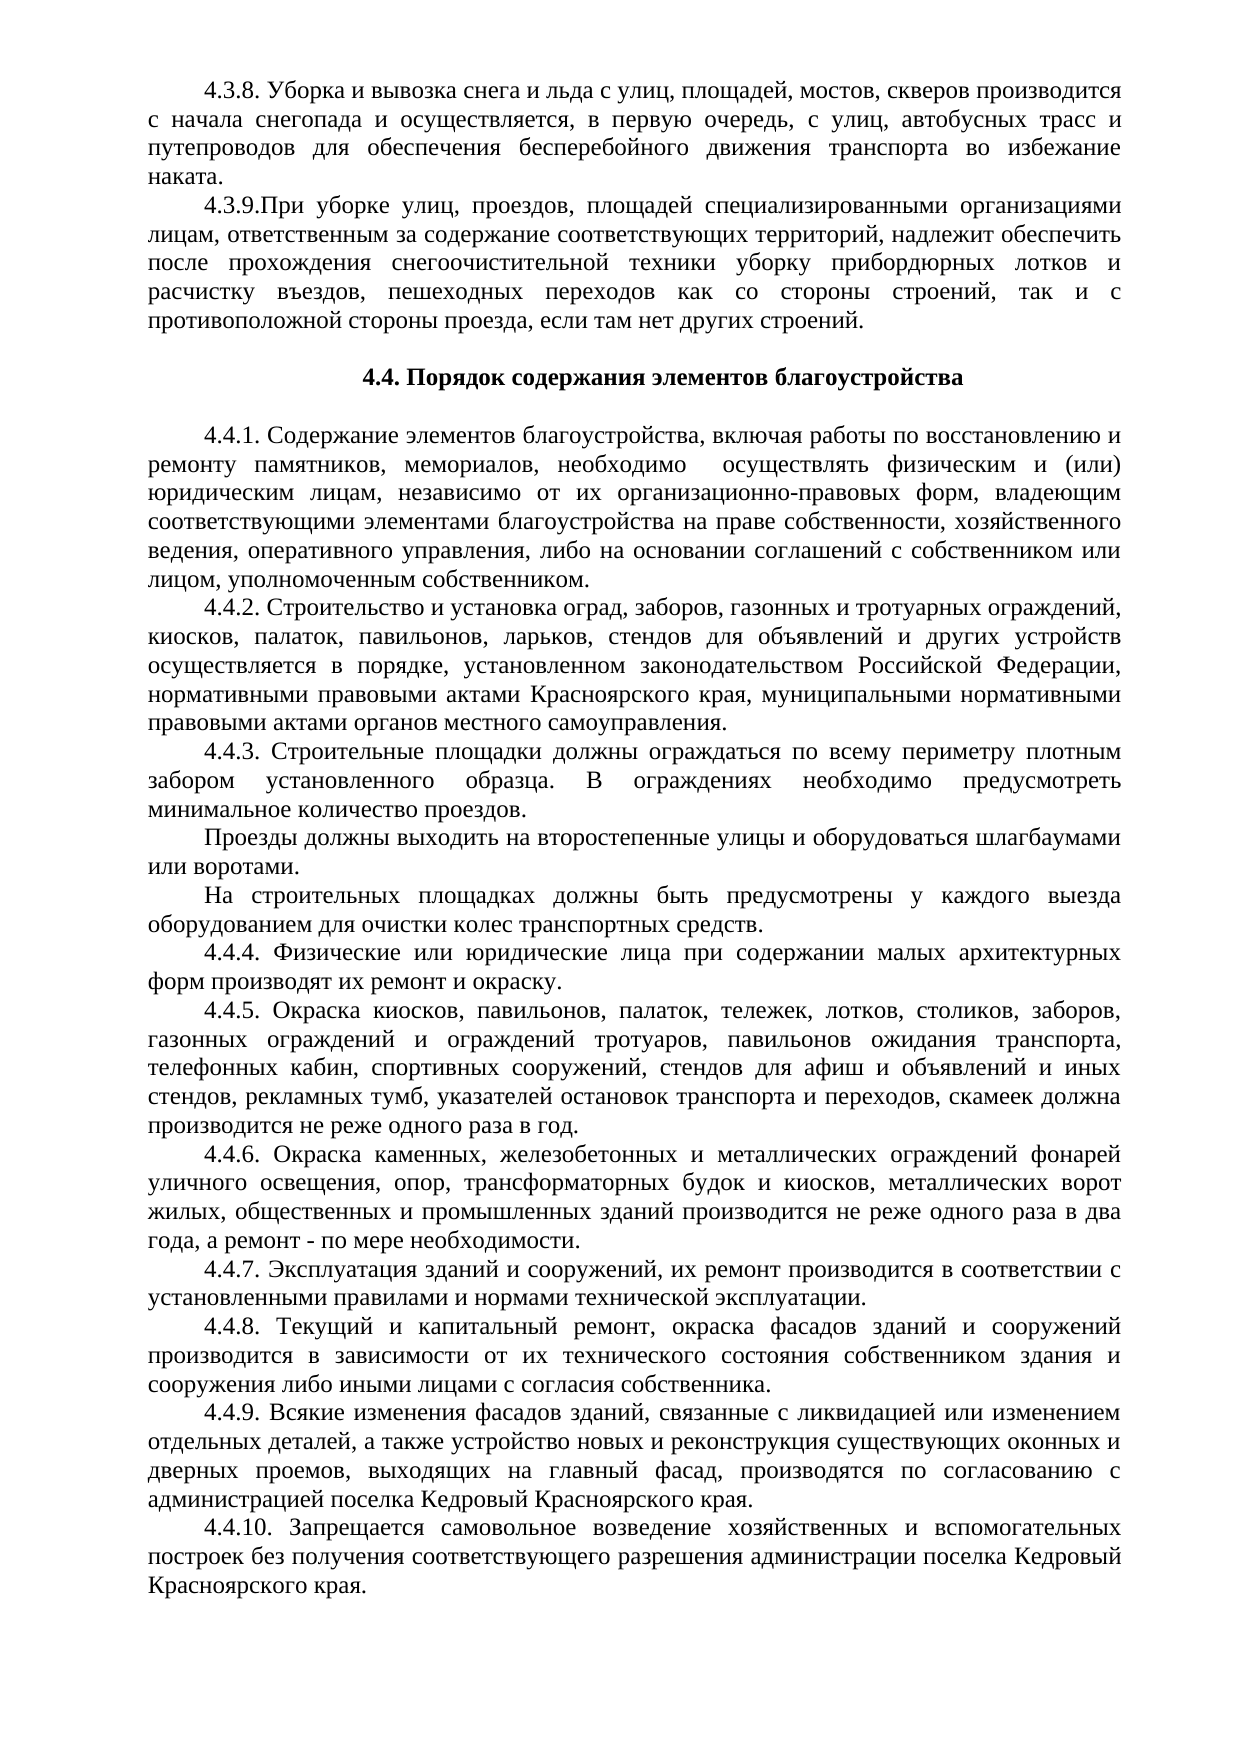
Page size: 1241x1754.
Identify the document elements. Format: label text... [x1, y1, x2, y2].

text 4.4.9. Всякие изменения фасадов зданий, связанные с ликвидацией или изменением отдельных деталей, а также устройство новых и реконструкция существующих оконных и дверных проемов, выходящих на главный фасад, производятся по согласованию с администрацией поселка Кедровый Красноярского края. [148, 1397, 1122, 1512]
text 4.4. Порядок содержания элементов благоустройства [148, 362, 1122, 391]
text 4.4.3. Строительные площадки должны ограждаться по всему периметру плотным забором установленного образца. В ограждениях необходимо предусмотреть минимальное количество проездов. [148, 736, 1122, 822]
text 4.4.4. Физические или юридические лица при содержании малых архитектурных форм производят их ремонт и окраску. [148, 937, 1122, 995]
text 4.4.2. Строительство и установка оград, заборов, газонных и тротуарных ограждений, киосков, палаток, павильонов, ларьков, стендов для объявлений и других устройств осуществляется в порядке, установленном законодательством Российской Федерации, нормативными правовыми актами Красноярского края, муниципальными нормативными правовыми актами органов местного самоуправления. [148, 592, 1122, 736]
text На строительных площадках должны быть предусмотрены у каждого выезда оборудованием для очистки колес транспортных средств. [148, 880, 1122, 937]
text 4.3.9.При уборке улиц, проездов, площадей специализированными организациями лицам, ответственным за содержание соответствующих территорий, надлежит обеспечить после прохождения снегоочистительной техники уборку прибордюрных лотков и расчистку въездов, пешеходных переходов как со стороны строений, так и с противоположной стороны проезда, если там нет других строений. [148, 190, 1122, 334]
text 4.4.6. Окраска каменных, железобетонных и металлических ограждений фонарей уличного освещения, опор, трансформаторных будок и киосков, металлических ворот жилых, общественных и промышленных зданий производится не реже одного раза в два года, а ремонт - по мере необходимости. [148, 1139, 1122, 1254]
text 4.4.10. Запрещается самовольное возведение хозяйственных и вспомогательных построек без получения соответствующего разрешения администрации поселка Кедровый Красноярского края. [148, 1512, 1122, 1599]
text 4.4.1. Содержание элементов благоустройства, включая работы по восстановлению и ремонту памятников, мемориалов, необходимо осуществлять физическим и (или) юридическим лицам, независимо от их организационно-правовых форм, владеющим соответствующими элементами благоустройства на праве собственности, хозяйственного ведения, оперативного управления, либо на основании соглашений с собственником или лицом, уполномоченным собственником. [148, 420, 1122, 592]
text 4.4.5. Окраска киосков, павильонов, палаток, тележек, лотков, столиков, заборов, газонных ограждений и ограждений тротуаров, павильонов ожидания транспорта, телефонных кабин, спортивных сооружений, стендов для афиш и объявлений и иных стендов, рекламных тумб, указателей остановок транспорта и переходов, скамеек должна производится не реже одного раза в год. [148, 995, 1122, 1139]
text 4.4.8. Текущий и капитальный ремонт, окраска фасадов зданий и сооружений производится в зависимости от их технического состояния собственником здания и сооружения либо иными лицами с согласия собственника. [148, 1311, 1122, 1397]
text Проезды должны выходить на второстепенные улицы и оборудоваться шлагбаумами или воротами. [148, 822, 1122, 880]
text 4.3.8. Уборка и вывозка снега и льда с улиц, площадей, мостов, скверов производится с начала снегопада и осуществляется, в первую очередь, с улиц, автобусных трасс и путепроводов для обеспечения бесперебойного движения транспорта во избежание наката. [148, 75, 1122, 190]
text 4.4.7. Эксплуатация зданий и сооружений, их ремонт производится в соответствии с установленными правилами и нормами технической эксплуатации. [148, 1254, 1122, 1311]
